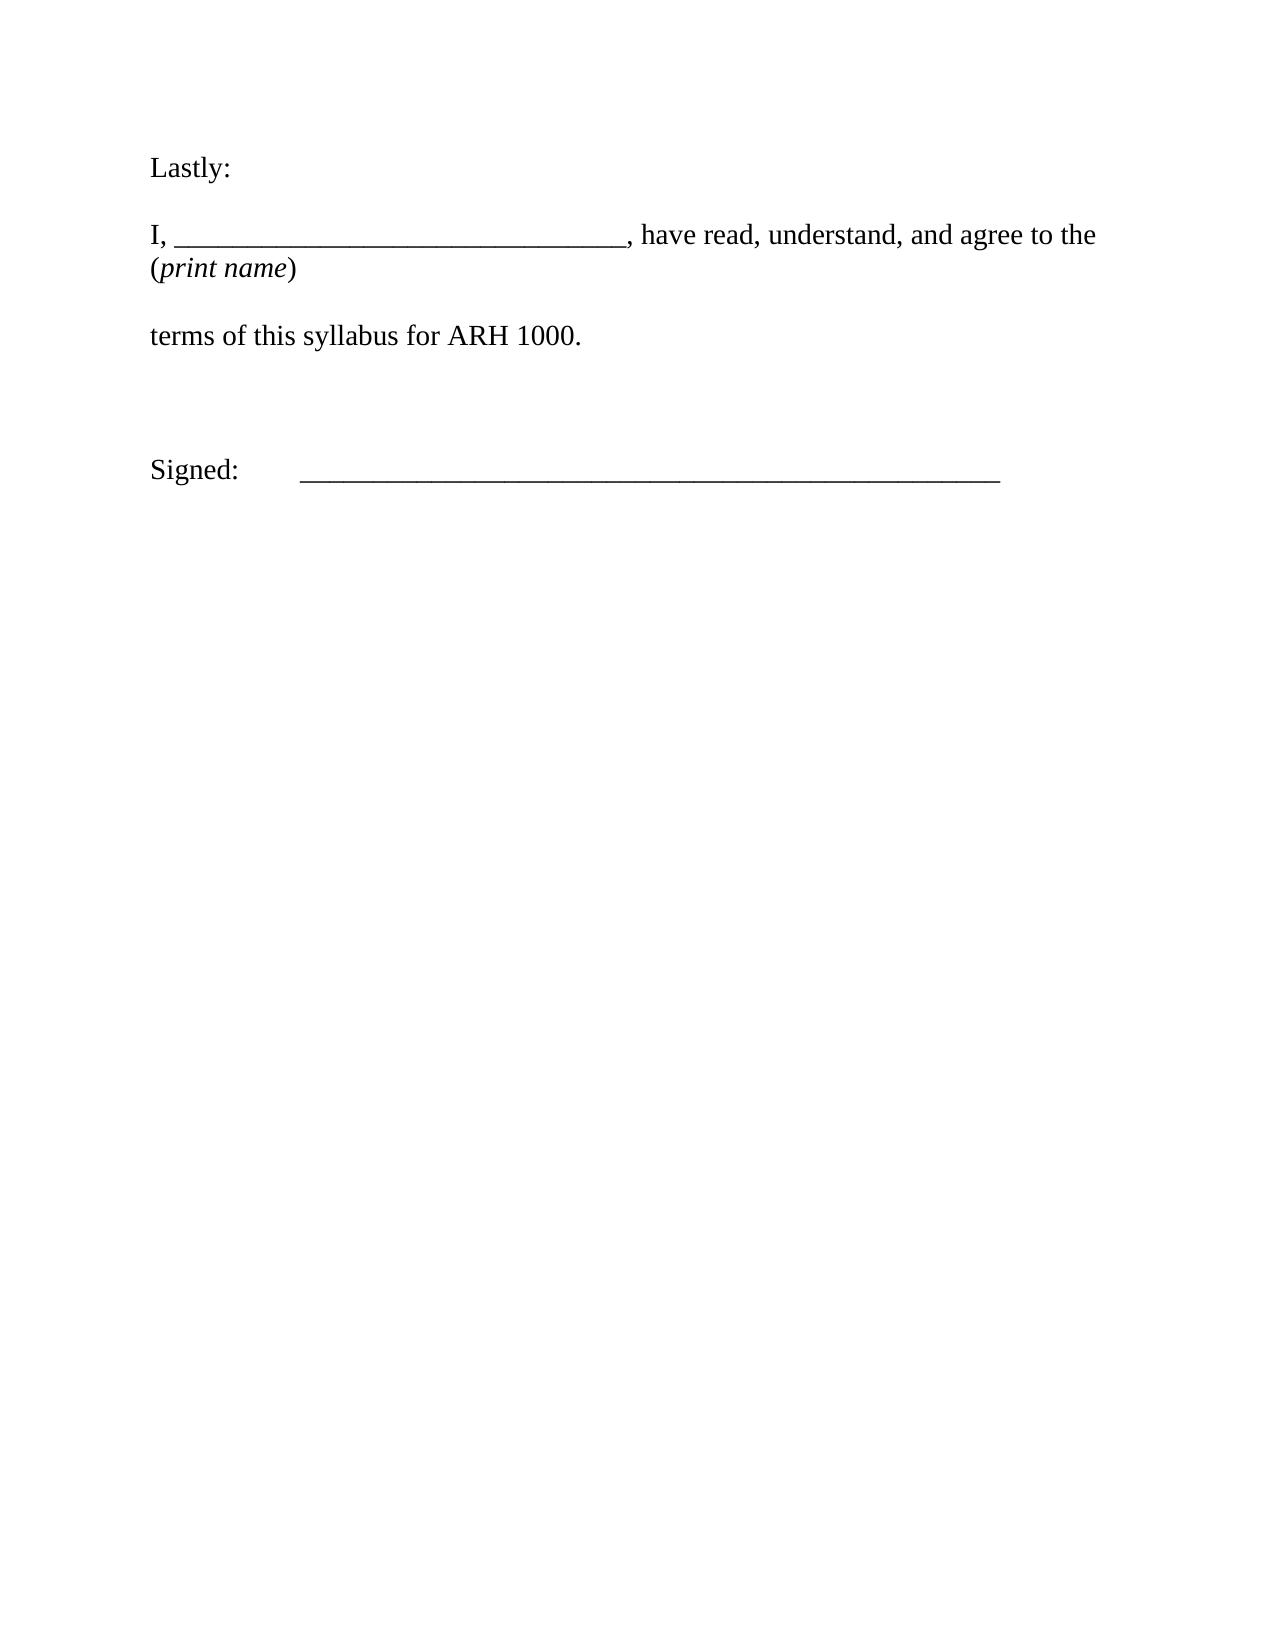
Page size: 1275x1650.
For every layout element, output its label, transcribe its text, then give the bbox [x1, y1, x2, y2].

text Signed: ________________________________________________ [150, 452, 1125, 485]
text I, _______________________________, have read, understand, and agree to the (print name) [150, 217, 1125, 284]
text Lastly: [150, 150, 1125, 183]
text terms of this syllabus for ARH 1000. [150, 318, 1125, 351]
